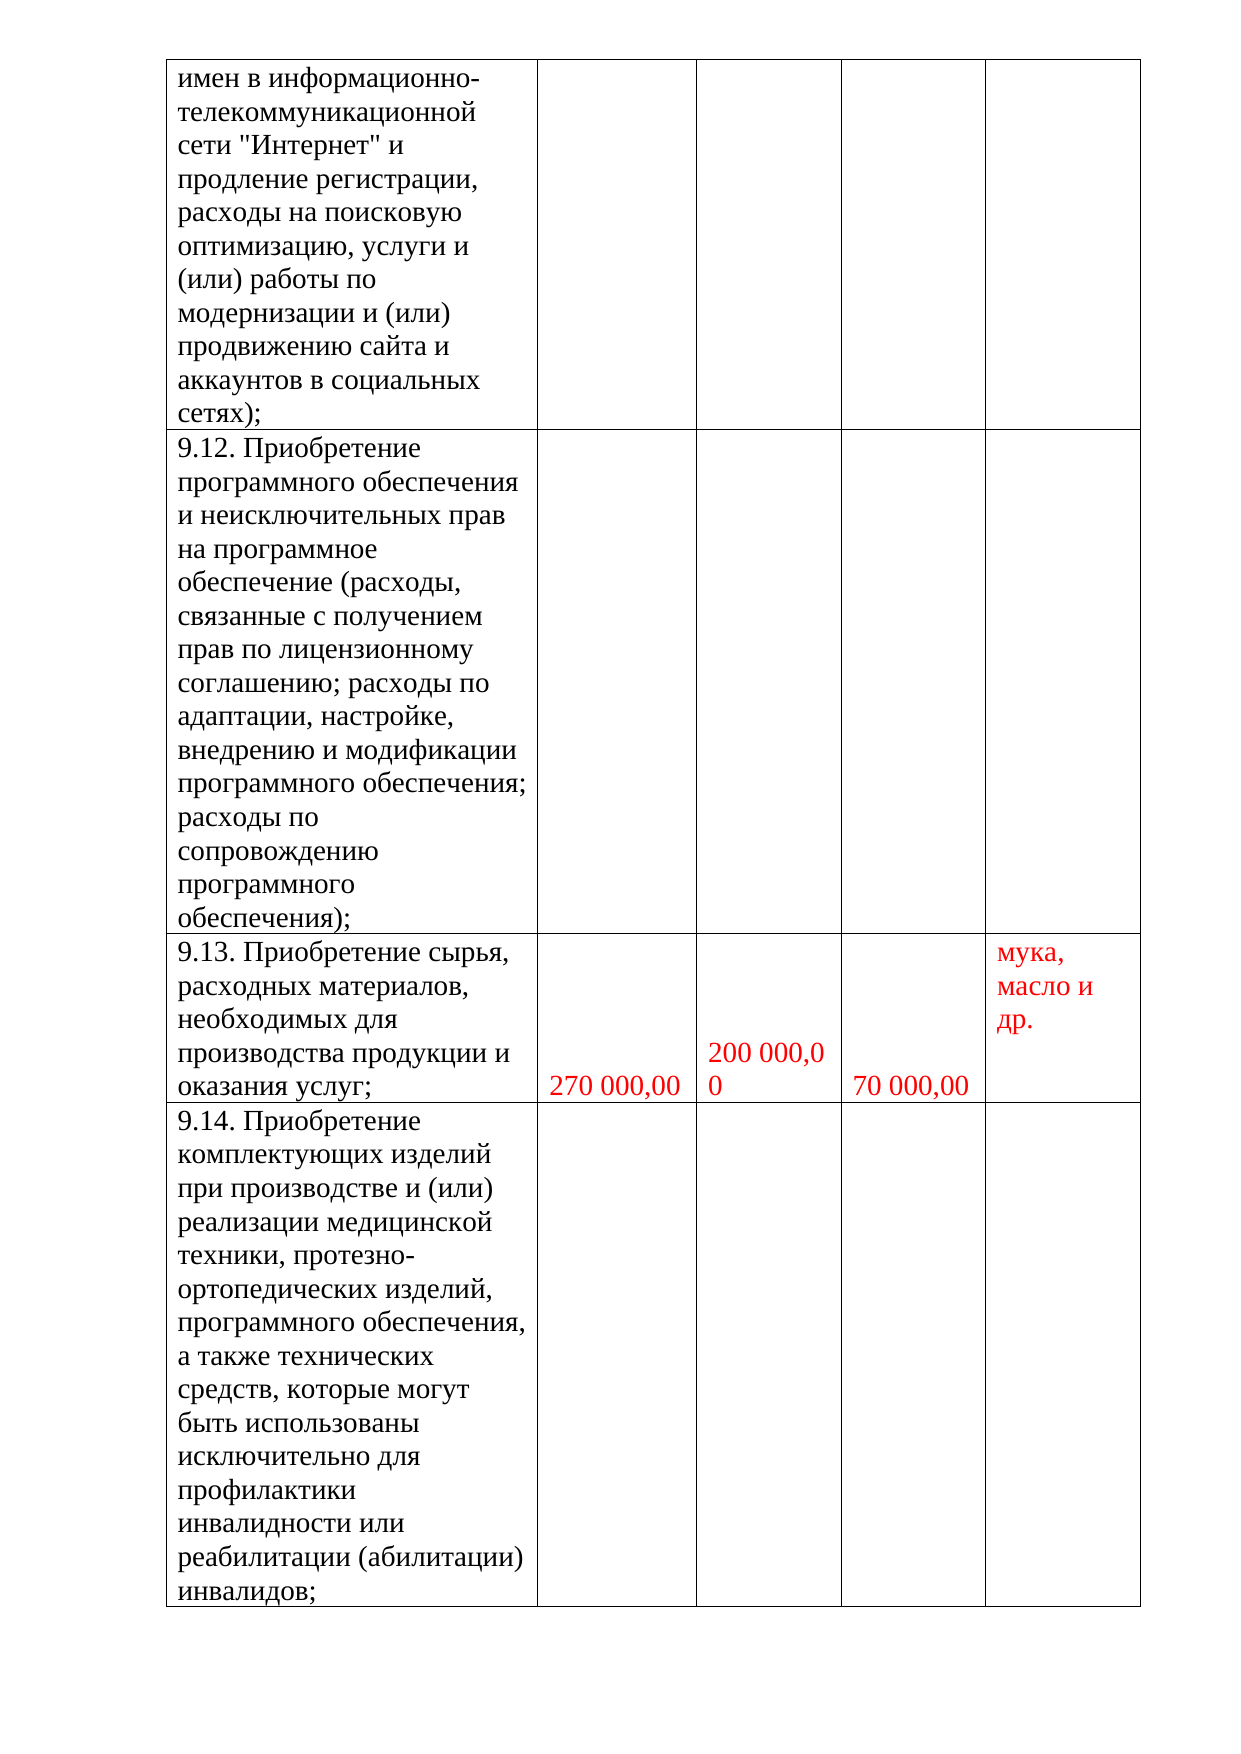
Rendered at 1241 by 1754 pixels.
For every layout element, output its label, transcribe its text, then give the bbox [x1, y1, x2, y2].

table_cell мука, масло и др. [986, 934, 1140, 1102]
table_cell [538, 430, 696, 933]
table_cell [538, 60, 696, 429]
table_cell 9.14. Приобретение комплектующих изделий при производстве и (или) реализации медицинской техники, протезно-ортопедических изделий, программного обеспечения, а также технических средств, которые могут быть использованы исключительно для профилактики инвалидности или реабилитации (абилитации) инвалидов; [167, 1103, 537, 1606]
table_cell [986, 1103, 1140, 1606]
table_cell 270 000,00 [538, 934, 696, 1102]
table_cell 200 000,00 [697, 934, 841, 1102]
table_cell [167, 60, 537, 429]
table_cell [842, 60, 985, 429]
table_cell [697, 1103, 841, 1606]
table_cell [842, 1103, 985, 1606]
table_cell [697, 60, 841, 429]
table_cell 9.12. Приобретение программного обеспечения и неисключительных прав на программное обеспечение (расходы, связанные с получением прав по лицензионному соглашению; расходы по адаптации, настройке, внедрению и модификации программного обеспечения; расходы по сопровождению программного обеспечения); [167, 430, 537, 933]
table_cell [986, 60, 1140, 429]
table_cell 9.13. Приобретение сырья, расходных материалов, необходимых для производства продукции и оказания услуг; [167, 934, 537, 1102]
table_cell [842, 430, 985, 933]
table_cell [986, 430, 1140, 933]
table_cell 70 000,00 [842, 934, 985, 1102]
table_cell [538, 1103, 696, 1606]
table_cell [697, 430, 841, 933]
